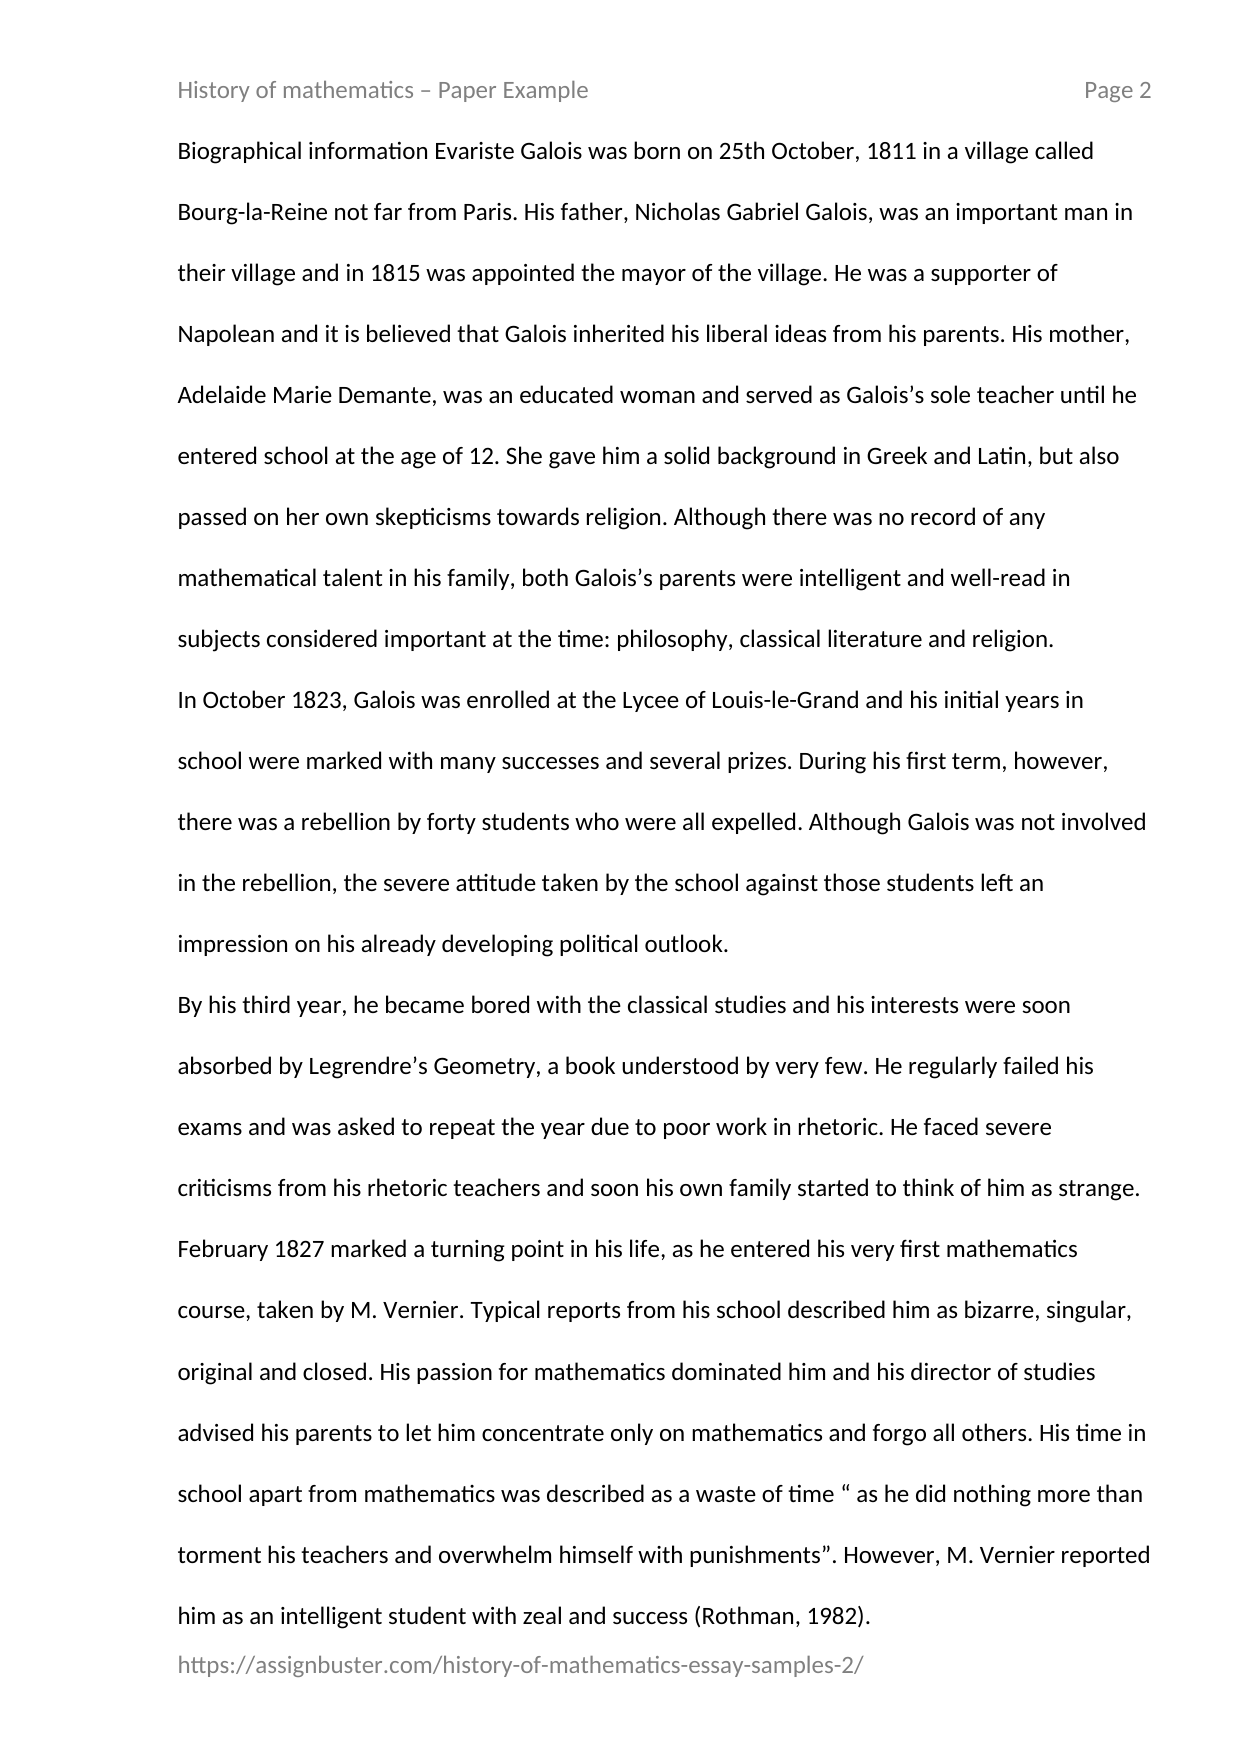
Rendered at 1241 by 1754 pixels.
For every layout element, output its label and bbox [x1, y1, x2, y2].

text [177, 135, 1152, 1630]
